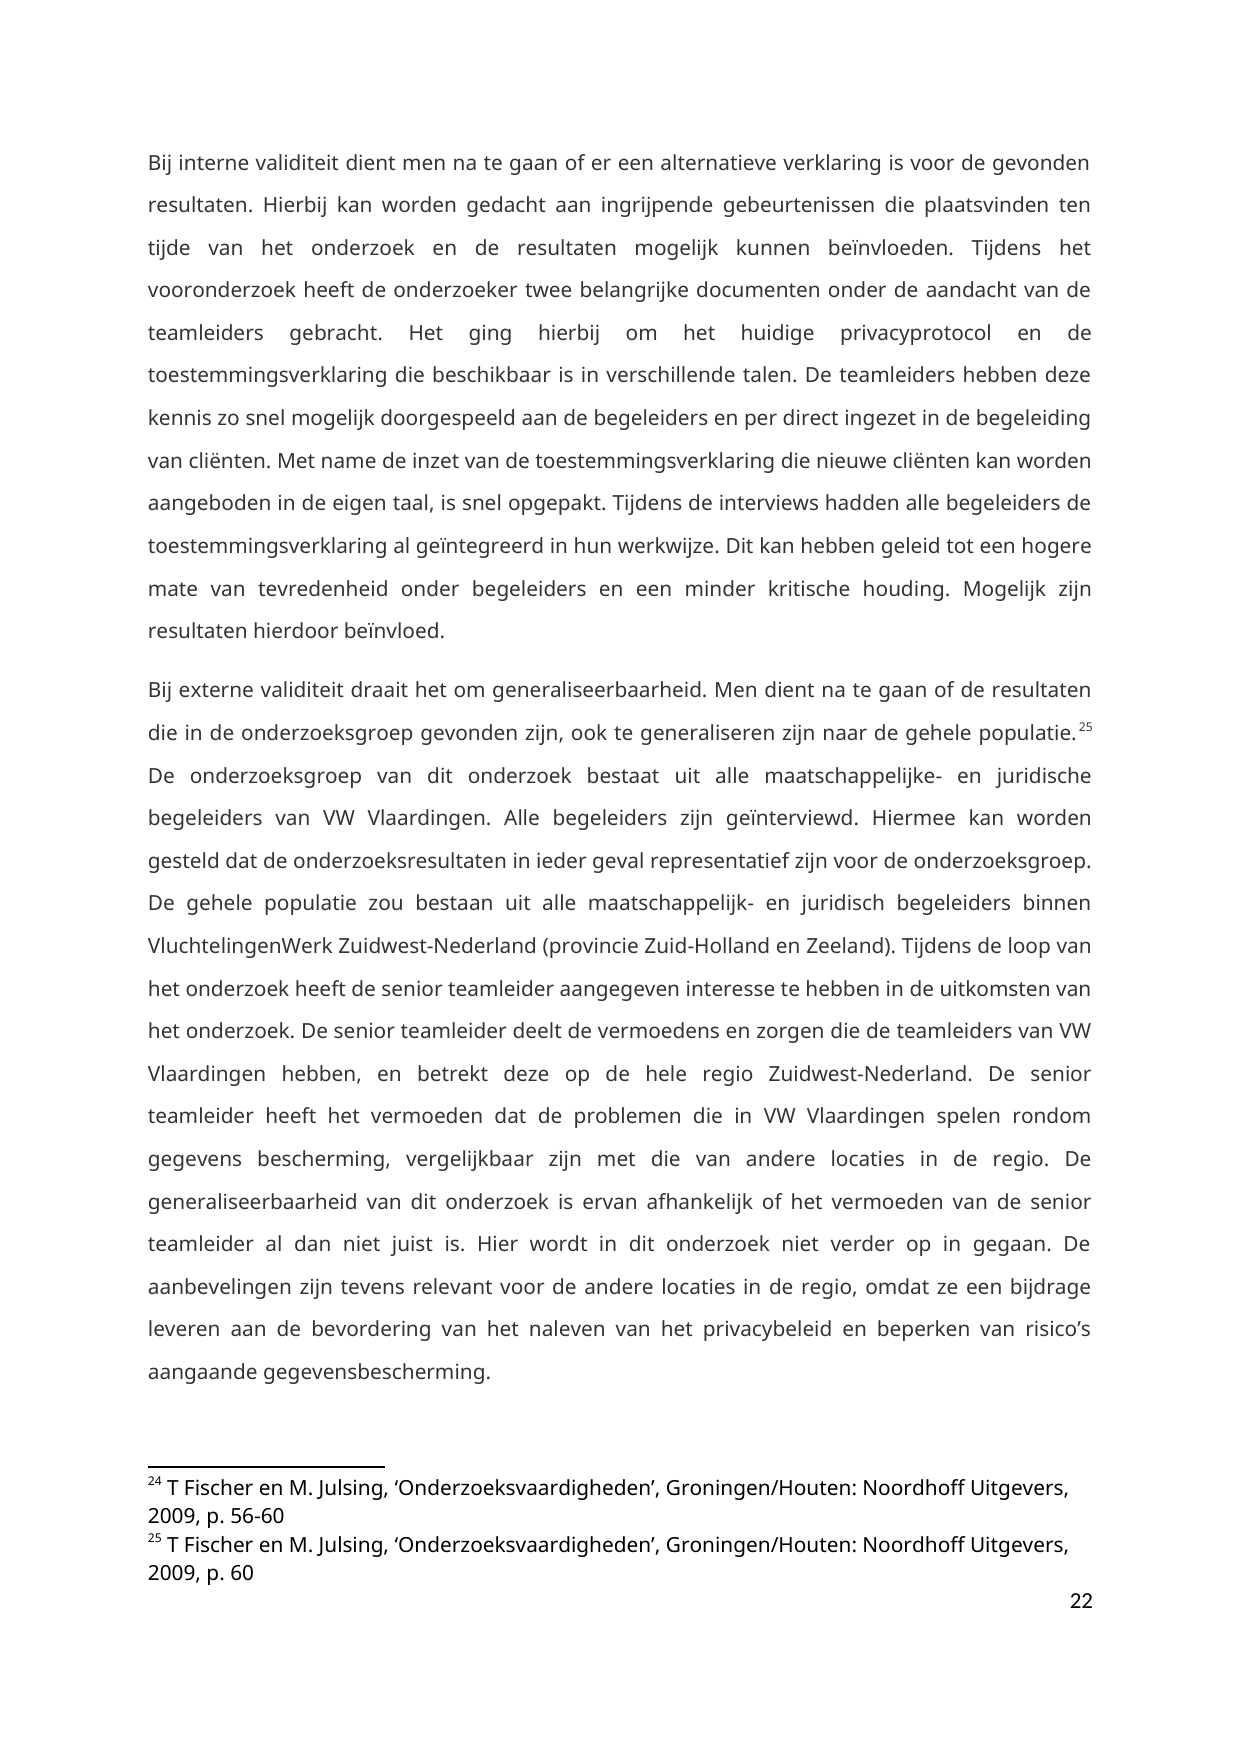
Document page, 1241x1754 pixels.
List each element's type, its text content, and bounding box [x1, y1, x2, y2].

text Bij interne validiteit dient men na te gaan of er een alternatieve verklaring is voor de gevonden resultaten. Hierbij kan worden gedacht aan ingrijpende gebeurtenissen die plaatsvinden ten tijde van het onderzoek en de resultaten mogelijk kunnen beïnvloeden. Tijdens het vooronderzoek heeft de onderzoeker twee belangrijke documenten onder de aandacht van de teamleiders gebracht. Het ging hierbij om het huidige privacyprotocol en de toestemmingsverklaring die beschikbaar is in verschillende talen. De teamleiders hebben deze kennis zo snel mogelijk doorgespeeld aan de begeleiders en per direct ingezet in de begeleiding van cliënten. Met name de inzet van de toestemmingsverklaring die nieuwe cliënten kan worden aangeboden in de eigen taal, is snel opgepakt. Tijdens de interviews hadden alle begeleiders de toestemmingsverklaring al geïntegreerd in hun werkwijze. Dit kan hebben geleid tot een hogere mate van tevredenheid onder begeleiders en een minder kritische houding. Mogelijk zijn resultaten hierdoor beïnvloed. [148, 148, 1093, 645]
text Bij externe validiteit draait het om generaliseerbaarheid. Men dient na te gaan of de resultaten die in de onderzoeksgroep gevonden zijn, ook te generaliseren zijn naar de gehele populatie. De onderzoeksgroep van dit onderzoek bestaat uit alle maatschappelijke- en juridische begeleiders van VW Vlaardingen. Alle begeleiders zijn geïnterviewd. Hiermee kan worden gesteld dat de onderzoeksresultaten in ieder geval representatief zijn voor de onderzoeksgroep. De gehele populatie zou bestaan uit alle maatschappelijk- en juridisch begeleiders binnen VluchtelingenWerk Zuidwest-Nederland (provincie Zuid-Holland en Zeeland). Tijdens de loop van het onderzoek heeft de senior teamleider aangegeven interesse te hebben in de uitkomsten van het onderzoek. De senior teamleider deelt de vermoedens en zorgen die de teamleiders van VW Vlaardingen hebben, en betrekt deze op de hele regio Zuidwest-Nederland. De senior teamleider heeft het vermoeden dat de problemen die in VW Vlaardingen spelen rondom gegevens bescherming, vergelijkbaar zijn met die van andere locaties in de regio. De generaliseerbaarheid van dit onderzoek is ervan afhankelijk of het vermoeden van de senior teamleider al dan niet juist is. Hier wordt in dit onderzoek niet verder op in gegaan. De aanbevelingen zijn tevens relevant voor de andere locaties in de regio, omdat ze een bijdrage leveren aan de bevordering van het naleven van het privacybeleid en beperken van risico’s aangaande gegevensbescherming. [148, 676, 1093, 1386]
